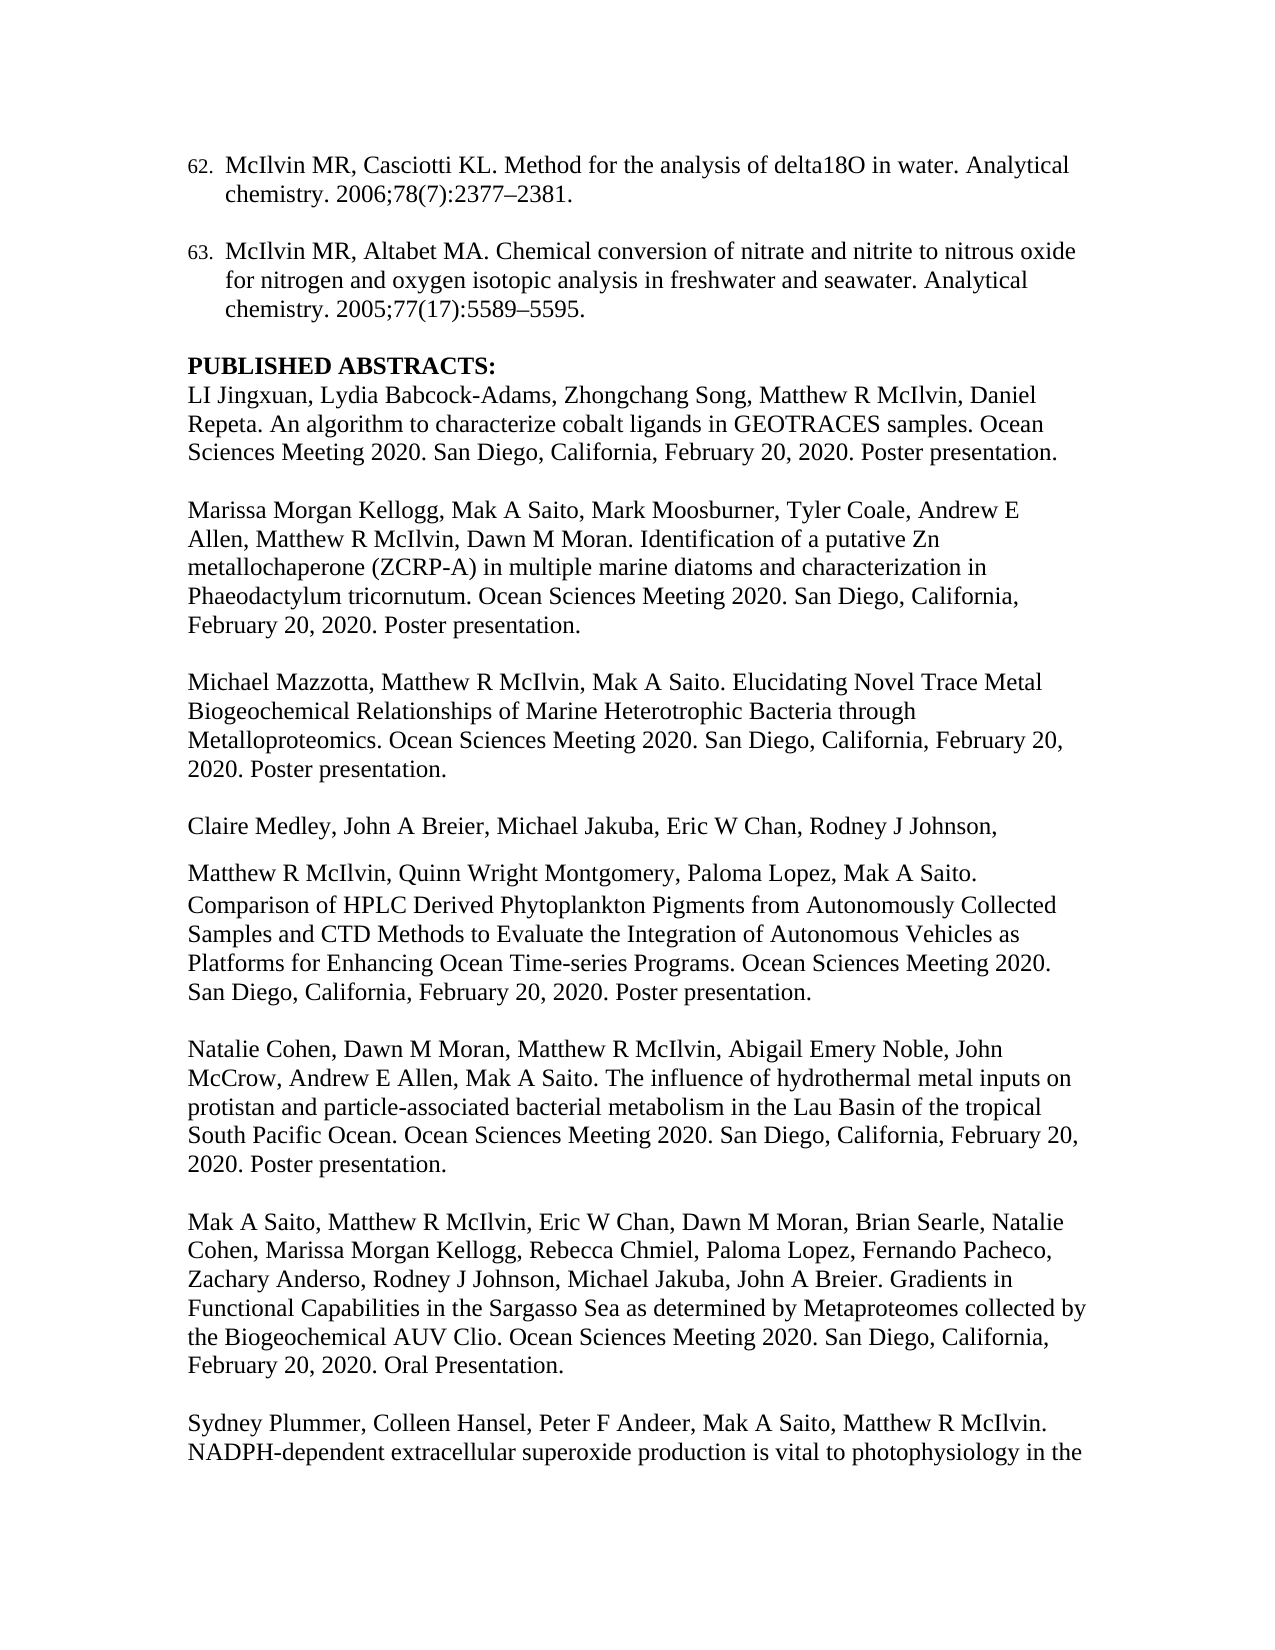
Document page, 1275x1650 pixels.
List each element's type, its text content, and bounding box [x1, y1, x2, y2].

list McIlvin MR, Altabet MA. Chemical conversion of nitrate and nitrite to nitrous oxide for nitrogen and oxygen isotopic analysis in freshwater and seawater. Analytical chemistry. 2005;77(17):5589–5595. [187, 236, 1087, 322]
text PUBLISHED ABSTRACTS: [187, 351, 1087, 380]
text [187, 1408, 1087, 1465]
text LI Jingxuan, Lydia Babcock-Adams, Zhongchang Song, Matthew R McIlvin, Daniel Repeta. An algorithm to characterize cobalt ligands in GEOTRACES samples. Ocean Sciences Meeting 2020. San Diego, California, February 20, 2020. Poster presentation. [187, 380, 1087, 466]
text Natalie Cohen, Dawn M Moran, Matthew R McIlvin, Abigail Emery Noble, John McCrow, Andrew E Allen, Mak A Saito. The influence of hydrothermal metal inputs on protistan and particle-associated bacterial metabolism in the Lau Basin of the tropical South Pacific Ocean. Ocean Sciences Meeting 2020. San Diego, California, February 20, 2020. Poster presentation. [187, 1034, 1087, 1178]
text Marissa Morgan Kellogg, Mak A Saito, Mark Moosburner, Tyler Coale, Andrew E Allen, Matthew R McIlvin, Dawn M Moran. Identification of a putative Zn metallochaperone (ZCRP-A) in multiple marine diatoms and characterization in Phaeodactylum tricornutum. Ocean Sciences Meeting 2020. San Diego, California, February 20, 2020. Poster presentation. [187, 495, 1087, 639]
text Michael Mazzotta, Matthew R McIlvin, Mak A Saito. Elucidating Novel Trace Metal Biogeochemical Relationships of Marine Heterotrophic Bacteria through Metalloproteomics. Ocean Sciences Meeting 2020. San Diego, California, February 20, 2020. Poster presentation. [187, 667, 1087, 782]
text Claire Medley, John A Breier, Michael Jakuba, Eric W Chan, Rodney J Johnson, Matthew R McIlvin, Quinn Wright Montgomery, Paloma Lopez, Mak A Saito. Comparison of HPLC Derived Phytoplankton Pigments from Autonomously Collected Samples and CTD Methods to Evaluate the Integration of Autonomous Vehicles as Platforms for Enhancing Ocean Time-series Programs. Ocean Sciences Meeting 2020. San Diego, California, February 20, 2020. Poster presentation. [187, 811, 1087, 1005]
text Mak A Saito, Matthew R McIlvin, Eric W Chan, Dawn M Moran, Brian Searle, Natalie Cohen, Marissa Morgan Kellogg, Rebecca Chmiel, Paloma Lopez, Fernando Pacheco, Zachary Anderso, Rodney J Johnson, Michael Jakuba, John A Breier. Gradients in Functional Capabilities in the Sargasso Sea as determined by Metaproteomes collected by the Biogeochemical AUV Clio. Ocean Sciences Meeting 2020. San Diego, California, February 20, 2020. Oral Presentation. [187, 1207, 1087, 1379]
list McIlvin MR, Casciotti KL. Method for the analysis of delta18O in water. Analytical chemistry. 2006;78(7):2377–2381. [187, 150, 1087, 207]
